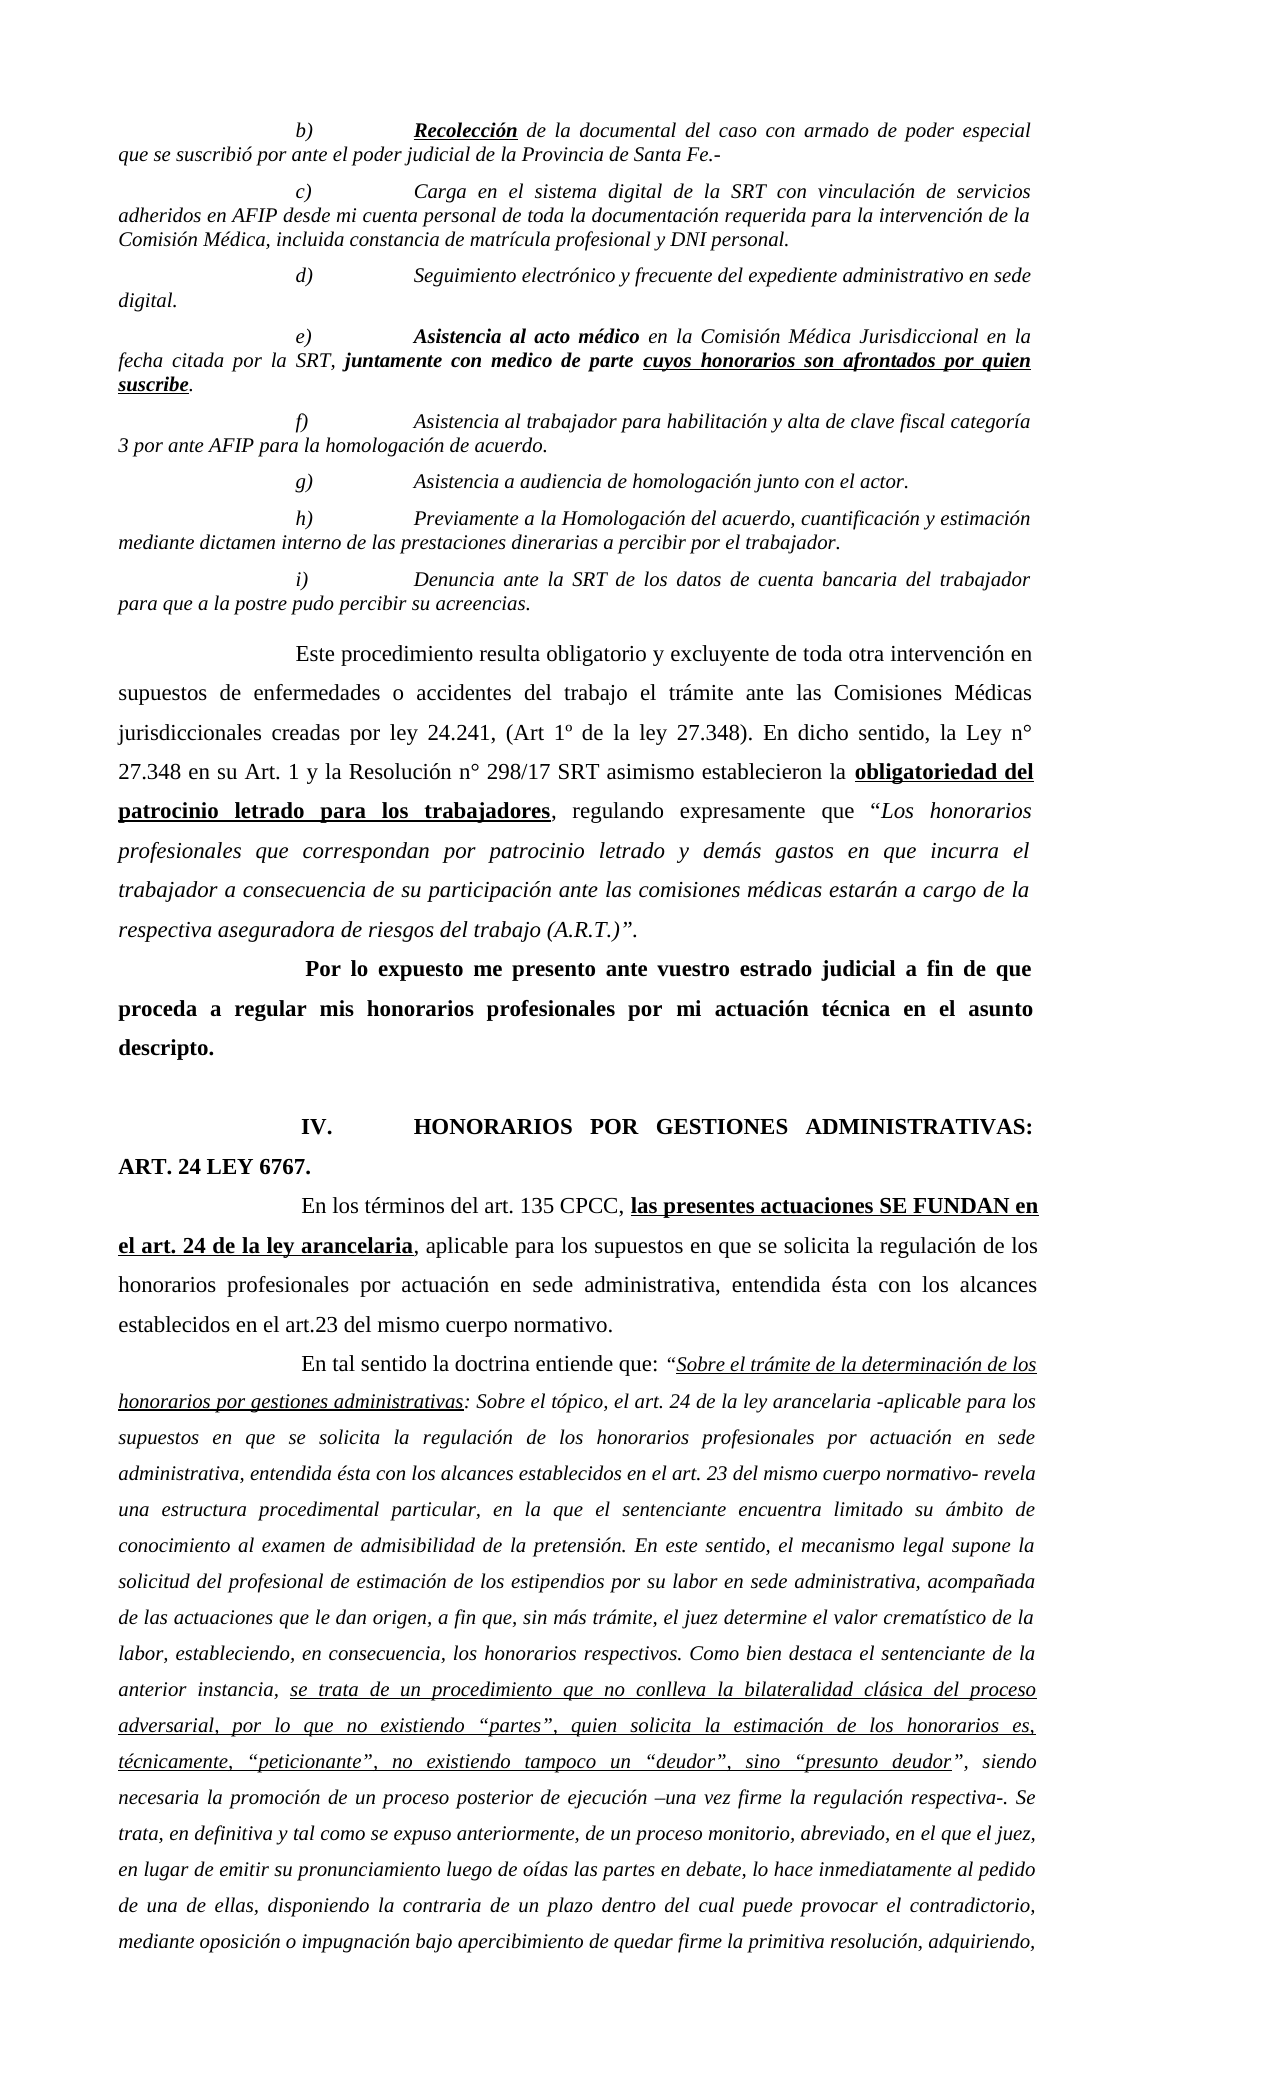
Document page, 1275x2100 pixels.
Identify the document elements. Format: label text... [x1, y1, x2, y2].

list Asistencia al acto médico en la Comisión Médica Jurisdiccional en la fecha citada por la SRT, juntamente con medico de parte cuyos honorarios son afrontados por quien suscribe. [118, 324, 1033, 396]
text En los términos del art. 135 CPCC, las presentes actuaciones SE FUNDAN en el art. 24 de la ley arancelaria, aplicable para los supuestos en que se solicita la regulación de los honorarios profesionales por actuación en sede administrativa, entendida ésta con los alcances establecidos en el art.23 del mismo cuerpo normativo. [118, 1192, 1039, 1337]
list Seguimiento electrónico y frecuente del expediente administrativo en sede digital. [118, 263, 1033, 312]
text Este procedimiento resulta obligatorio y excluyente de toda otra intervención en supuestos de enfermedades o accidentes del trabajo el trámite ante las Comisiones Médicas jurisdiccionales creadas por ley 24.241, (Art 1º de la ley 27.348). En dicho sentido, la Ley n° 27.348 en su Art. 1 y la Resolución n° 298/17 SRT asimismo establecieron la obligatoriedad del patrocinio letrado para los trabajadores, regulando expresamente que “Los honorarios profesionales que correspondan por patrocinio letrado y demás gastos en que incurra el trabajador a consecuencia de su participación ante las comisiones médicas estarán a cargo de la respectiva aseguradora de riesgos del trabajo (A.R.T.)”. [118, 640, 1034, 942]
list Denuncia ante la SRT de los datos de cuenta bancaria del trabajador para que a la postre pudo percibir su acreencias. [118, 567, 1033, 615]
list Carga en el sistema digital de la SRT con vinculación de servicios adheridos en AFIP desde mi cuenta personal de toda la documentación requerida para la intervención de la Comisión Médica, incluida constancia de matrícula profesional y DNI personal. [118, 179, 1033, 251]
list Recolección de la documental del caso con armado de poder especial que se suscribió por ante el poder judicial de la Provincia de Santa Fe.- [118, 118, 1033, 166]
list Previamente a la Homologación del acuerdo, cuantificación y estimación mediante dictamen interno de las prestaciones dinerarias a percibir por el trabajador. [118, 506, 1033, 554]
text IV. HONORARIOS POR GESTIONES ADMINISTRATIVAS: ART. 24 LEY 6767. [118, 1113, 1034, 1179]
list Asistencia al trabajador para habilitación y alta de clave fiscal categoría 3 por ante AFIP para la homologación de acuerdo. [118, 409, 1033, 457]
text Por lo expuesto me presento ante vuestro estrado judicial a fin de que proceda a regular mis honorarios profesionales por mi actuación técnica en el asunto descripto. [118, 956, 1034, 1061]
list Asistencia a audiencia de homologación junto con el actor. [118, 469, 1033, 493]
